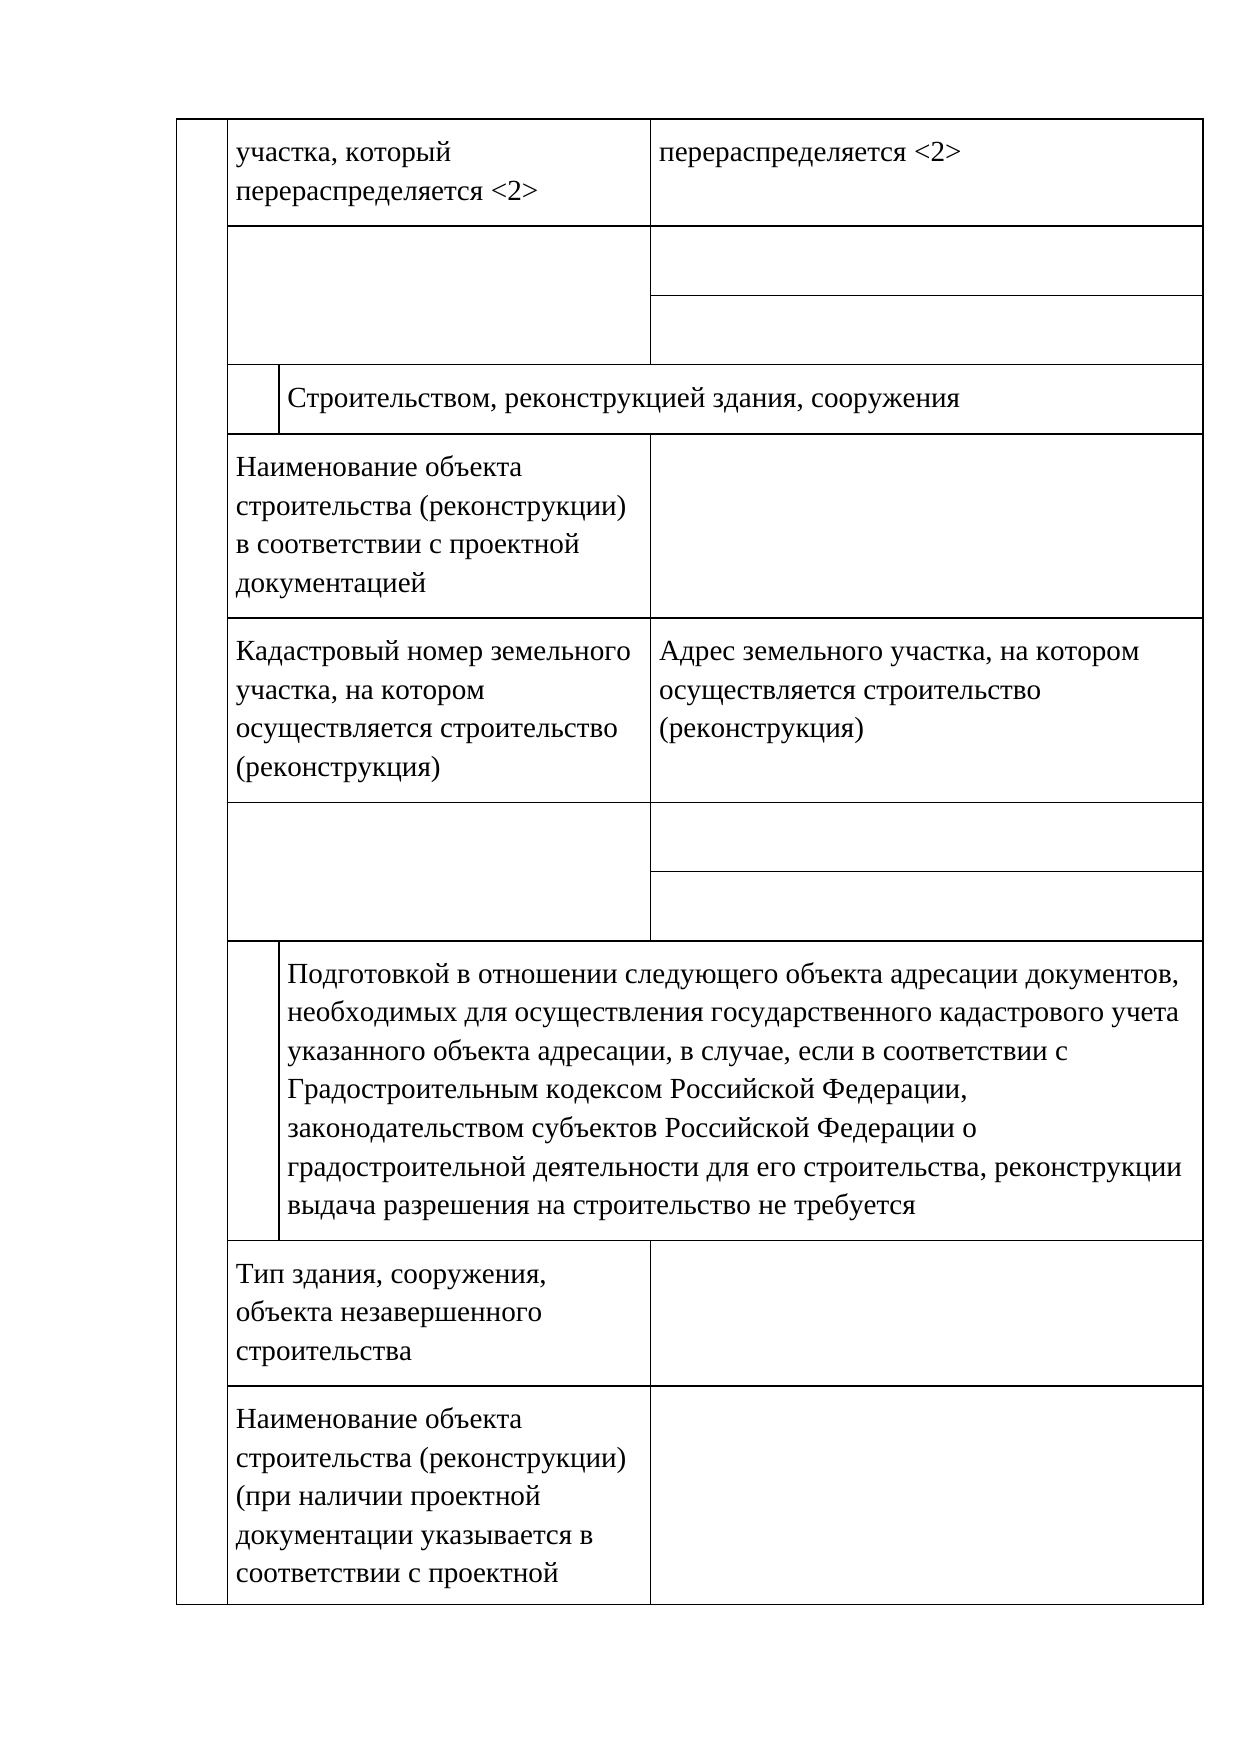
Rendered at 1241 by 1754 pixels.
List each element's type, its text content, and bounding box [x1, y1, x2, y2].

table_cell Строительством, реконструкцией здания, сооружения [280, 365, 1202, 433]
table_cell Наименование объекта строительства (реконструкции) в соответствии с проектной документацией [228, 435, 650, 617]
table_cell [228, 120, 650, 225]
table_cell Адрес земельного участка, на котором осуществляется строительство (реконструкция) [651, 619, 1202, 801]
table_cell [228, 365, 278, 433]
table_cell Тип здания, сооружения, объекта незавершенного строительства [228, 1241, 650, 1385]
table_cell [228, 803, 650, 940]
table_cell [651, 803, 1202, 871]
table_cell [228, 942, 278, 1240]
table_cell [651, 296, 1202, 364]
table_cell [651, 120, 1202, 225]
table_cell [651, 1241, 1202, 1385]
table_cell [651, 227, 1202, 294]
table_cell Кадастровый номер земельного участка, на котором осуществляется строительство (реконструкция) [228, 619, 650, 801]
table_cell [651, 1387, 1202, 1604]
table_cell Подготовкой в отношении следующего объекта адресации документов, необходимых для осуществления государственного кадастрового учета указанного объекта адресации, в случае, если в соответствии с Градостроительным кодексом Российской Федерации, законодательством субъектов Российской Федерации о градостроительной деятельности для его строительства, реконструкции выдача разрешения на строительство не требуется [280, 942, 1202, 1240]
table_cell [228, 227, 650, 364]
table_cell [651, 872, 1202, 940]
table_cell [228, 1387, 650, 1604]
table_cell [651, 435, 1202, 617]
